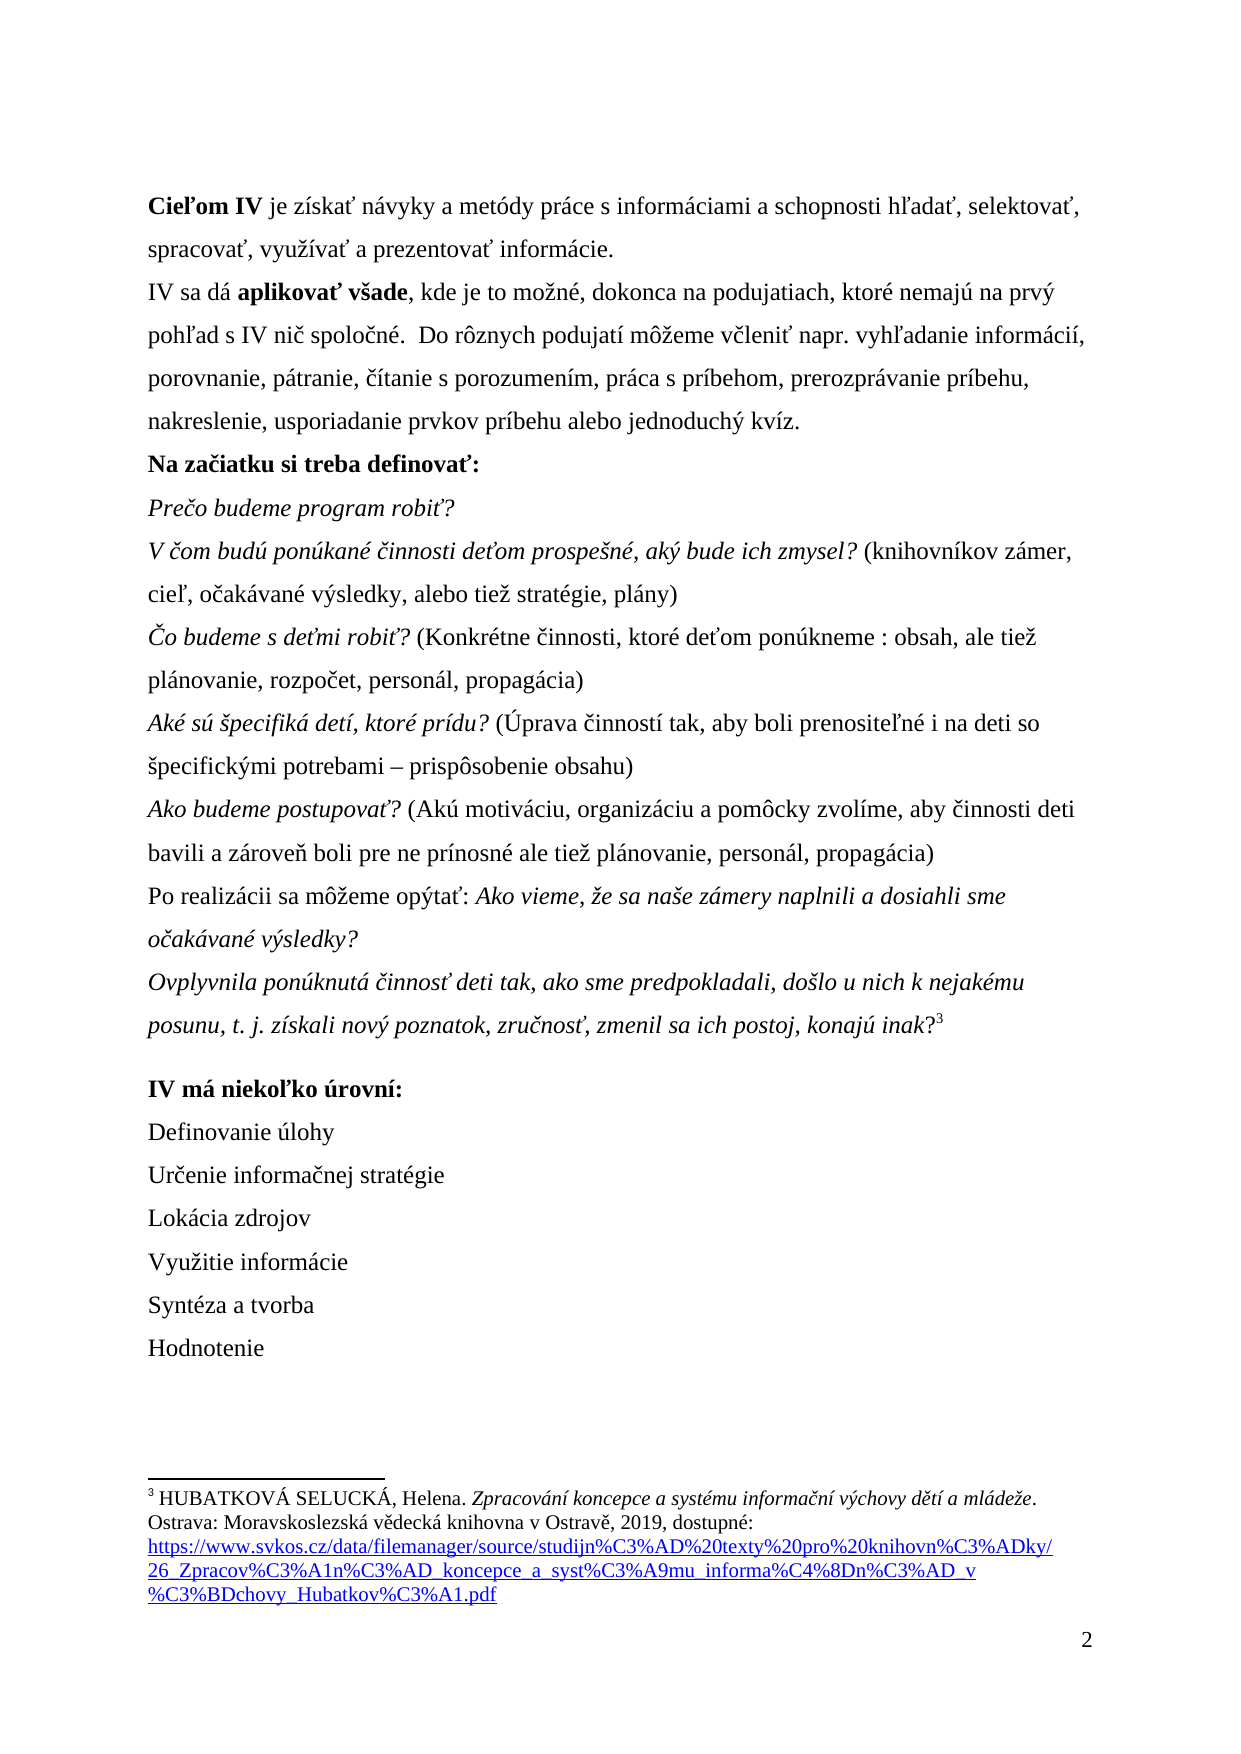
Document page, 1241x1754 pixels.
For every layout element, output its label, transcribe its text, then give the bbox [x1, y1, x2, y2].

text Na začiatku si treba definovať: Prečo budeme program robiť? V čom budú ponúkané činnosti deťom prospešné, aký bude ich zmysel? (knihovníkov zámer, cieľ, očakávané výsledky, alebo tiež stratégie, plány) Čo budeme s deťmi robiť? (Konkrétne činnosti, ktoré deťom ponúkneme : obsah, ale tiež plánovanie, rozpočet, personál, propagácia) Aké sú špecifiká detí, ktoré prídu? (Úprava činností tak, aby boli prenositeľné i na deti so špecifickými potrebami – prispôsobenie obsahu) Ako budeme postupovať? (Akú motiváciu, organizáciu a pomôcky zvolíme, aby činnosti deti bavili a zároveň boli pre ne prínosné ale tiež plánovanie, personál, propagácia) Po realizácii sa môžeme opýtať: Ako vieme, že sa naše zámery naplnili a dosiahli sme očakávané výsledky? Ovplyvnila ponúknutá činnosť deti tak, ako sme predpokladali, došlo u nich k nejakému posunu, t. j. získali nový poznatok, zručnosť, zmenil sa ich postoj, konajú inak? [148, 449, 1093, 1039]
text Určenie informačnej stratégie [148, 1160, 1093, 1189]
text Cieľom IV je získať návyky a metódy práce s informáciami a schopnosti hľadať, selektovať, spracovať, využívať a prezentovať informácie. [148, 148, 1093, 263]
text Využitie informácie Syntéza a tvorba [148, 1247, 1093, 1318]
text Lokácia zdrojov [148, 1203, 1093, 1232]
text IV má niekoľko úrovní: Definovanie úlohy [148, 1074, 1093, 1146]
text Hodnotenie [148, 1333, 1093, 1362]
text IV sa dá aplikovať všade, kde je to možné, dokonca na podujatiach, ktoré nemajú na prvý pohľad s IV nič spoločné. Do rôznych podujatí môžeme včleniť napr. vyhľadanie informácií, porovnanie, pátranie, čítanie s porozumením, práca s príbehom, prerozprávanie príbehu, nakreslenie, usporiadanie prvkov príbehu alebo jednoduchý kvíz. [148, 277, 1093, 435]
